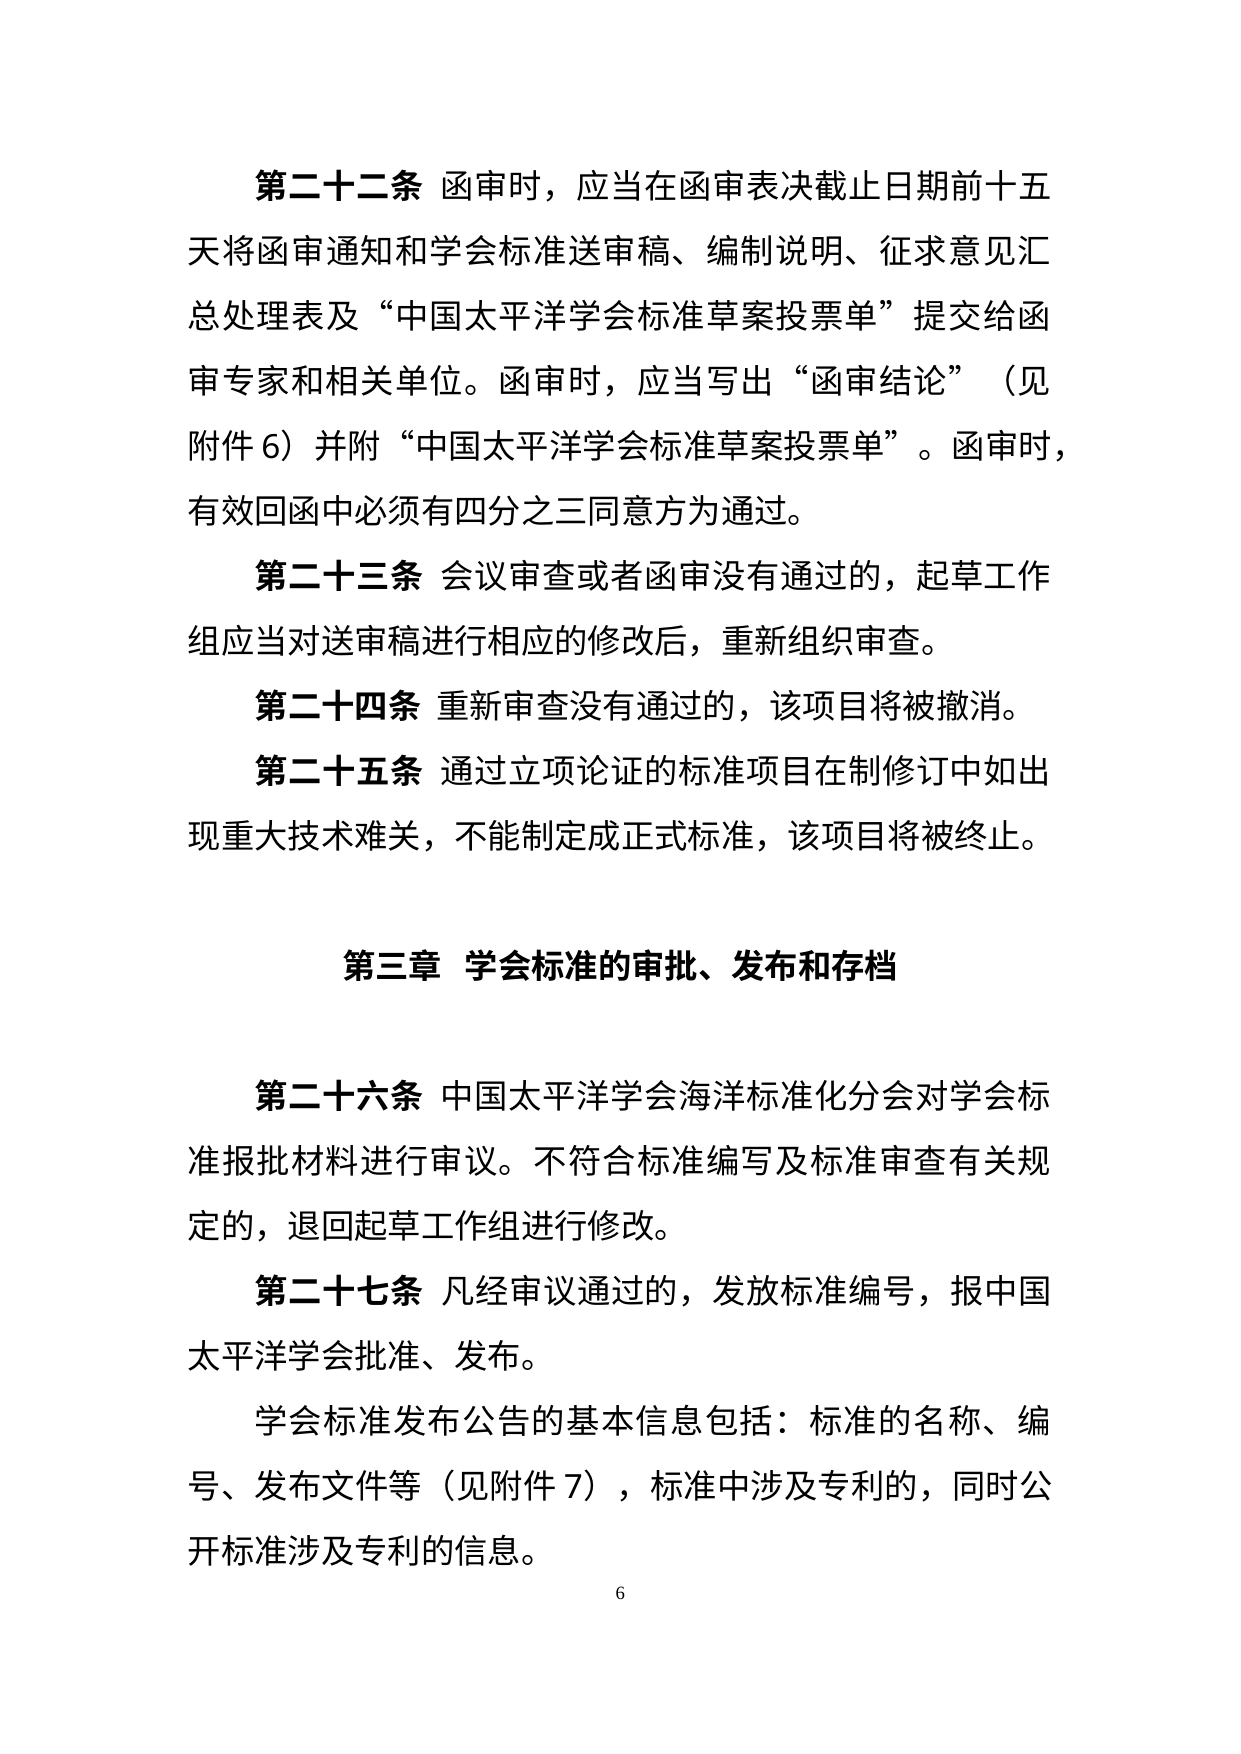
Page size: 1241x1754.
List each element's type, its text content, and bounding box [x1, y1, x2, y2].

text 第二十六条 中国太平洋学会海洋标准化分会对学会标准报批材料进行审议。不符合标准编写及标准审查有关规定的，退回起草工作组进行修改。 [187, 1061, 1053, 1256]
text 第二十三条 会议审查或者函审没有通过的，起草工作组应当对送审稿进行相应的修改后，重新组织审查。 [187, 541, 1053, 671]
text 第二十七条 凡经审议通过的，发放标准编号，报中国太平洋学会批准、发布。 [187, 1256, 1053, 1386]
text 第三章 学会标准的审批、发布和存档 [187, 931, 1053, 996]
text 第二十二条 函审时，应当在函审表决截止日期前十五天将函审通知和学会标准送审稿、编制说明、征求意见汇总处理表及“中国太平洋学会标准草案投票单”提交给函审专家和相关单位。函审时，应当写出“函审结论”（见附件6）并附“中国太平洋学会标准草案投票单”。函审时，有效回函中必须有四分之三同意方为通过。 [187, 151, 1053, 541]
text 第二十四条 重新审查没有通过的，该项目将被撤消。 [187, 671, 1053, 736]
text 学会标准发布公告的基本信息包括：标准的名称、编号、发布文件等（见附件7），标准中涉及专利的，同时公开标准涉及专利的信息。 [187, 1386, 1053, 1581]
text 第二十五条 通过立项论证的标准项目在制修订中如出现重大技术难关，不能制定成正式标准，该项目将被终止。 [187, 736, 1053, 866]
